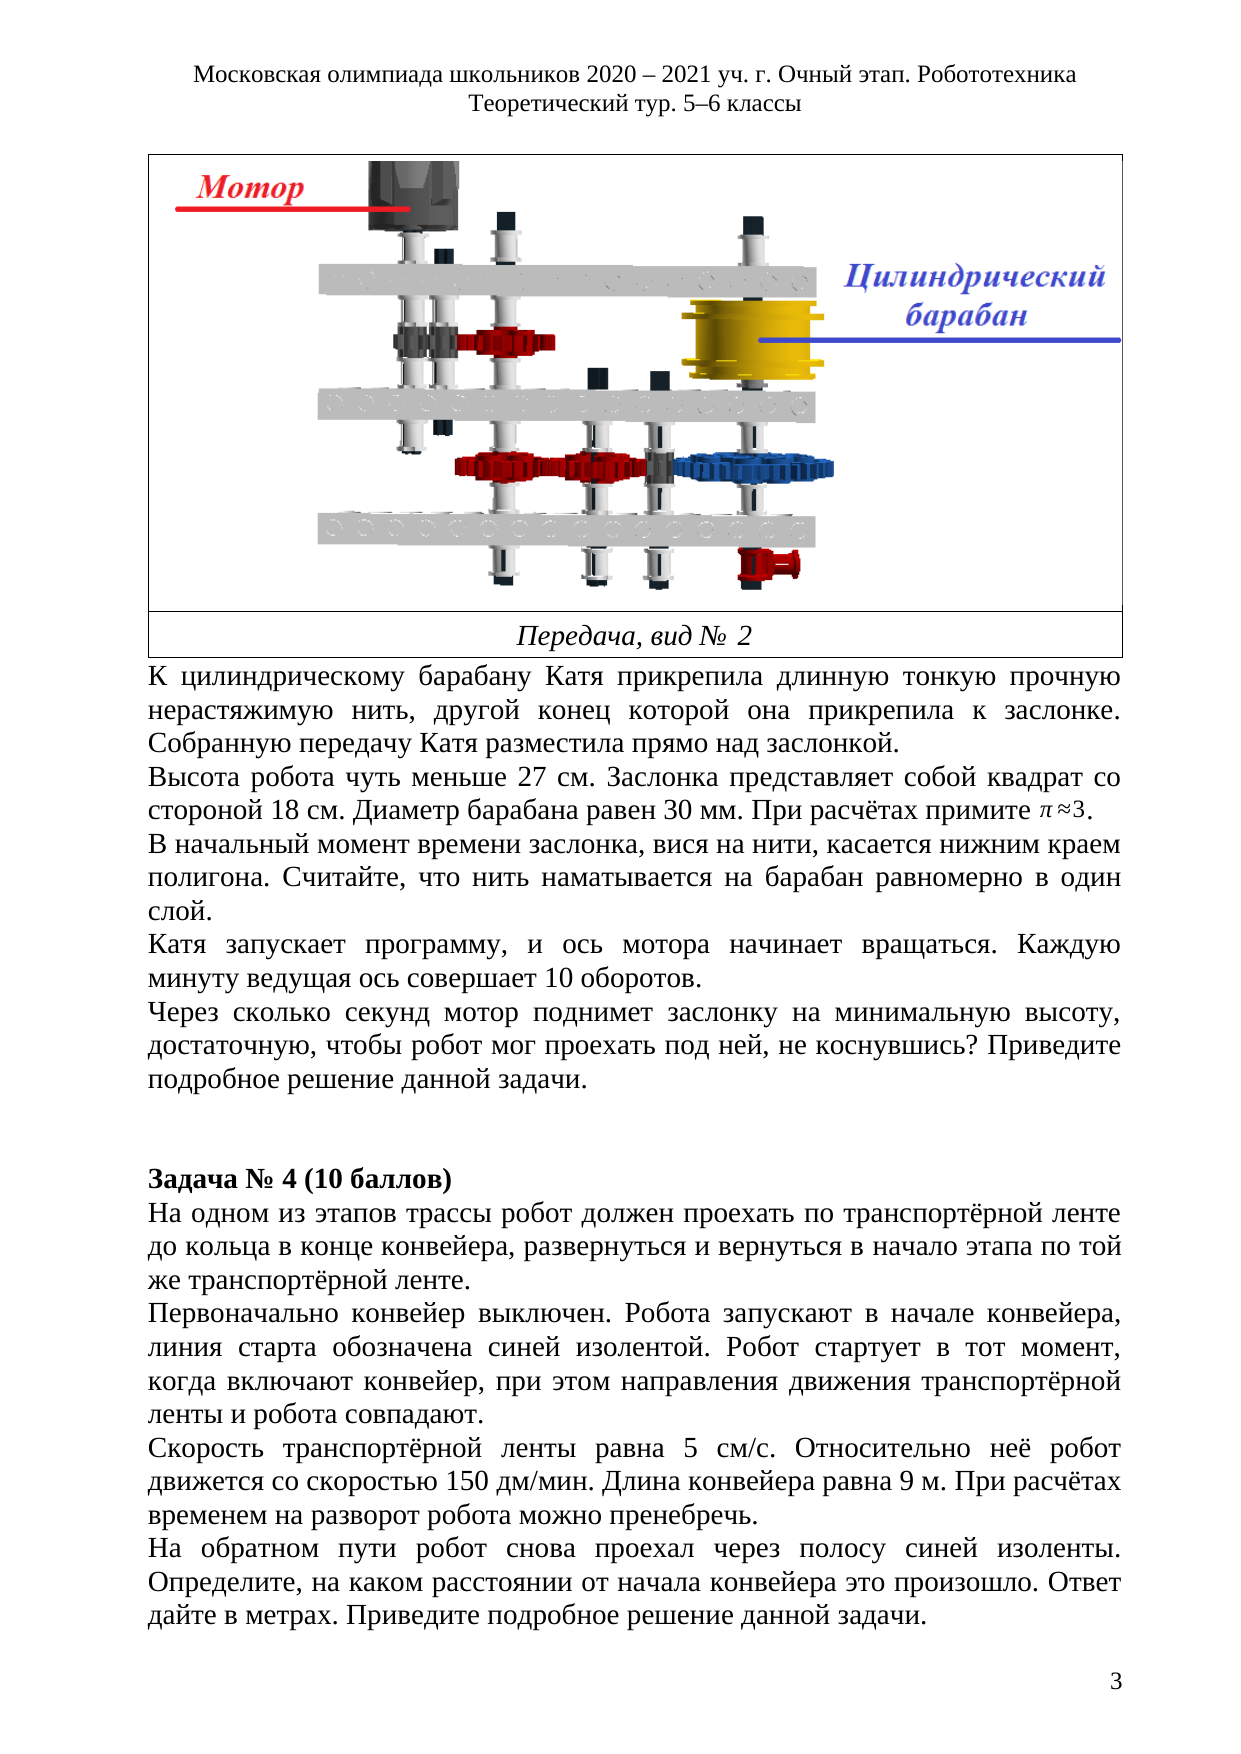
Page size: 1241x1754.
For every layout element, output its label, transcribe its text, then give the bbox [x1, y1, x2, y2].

text Катя запускает программу, и ось мотора начинает вращаться. Каждую минуту ведущая ось совершает 10 оборотов. [148, 927, 1122, 994]
text Первоначально конвейер выключен. Робота запускают в начале конвейера, линия старта обозначена синей изолентой. Робот стартует в тот момент, когда включают конвейер, при этом направления движения транспортёрной ленты и робота совпадают. [148, 1296, 1122, 1430]
text Высота робота чуть меньше 27 см. Заслонка представляет собой квадрат со стороной 18 см. Диаметр барабана равен 30 мм. При расчётах примите . [148, 759, 1122, 826]
text Через сколько секунд мотор поднимет заслонку на минимальную высоту, достаточную, чтобы робот мог проехать под ней, не коснувшись? Приведите подробное решение данной задачи. [148, 994, 1122, 1094]
table_cell [149, 155, 1122, 611]
text На одном из этапов трассы робот должен проехать по транспортёрной ленте до кольца в конце конвейера, развернуться и вернуться в начало этапа по той же транспортёрной ленте. [148, 1195, 1122, 1296]
table_cell Передача, вид № 2 [149, 612, 1122, 657]
text Задача № 4 (10 баллов) [148, 1161, 1122, 1195]
picture [159, 161, 1123, 605]
text В начальный момент времени заслонка, вися на нити, касается нижним краем полигона. Считайте, что нить наматывается на барабан равномерно в один слой. [148, 826, 1122, 927]
text На обратном пути робот снова проехал через полосу синей изоленты. Определите, на каком расстоянии от начала конвейера это произошло. Ответ дайте в метрах. Приведите подробное решение данной задачи. [148, 1530, 1122, 1631]
text К цилиндрическому барабану Катя прикрепила длинную тонкую прочную нерастяжимую нить, другой конец которой она прикрепила к заслонке. Собранную передачу Катя разместила прямо над заслонкой. [148, 658, 1122, 759]
text Скорость транспортёрной ленты равна 5 см/с. Относительно неё робот движется со скоростью 150 дм/мин. Длина конвейера равна 9 м. При расчётах временем на разворот робота можно пренебречь. [148, 1430, 1122, 1530]
